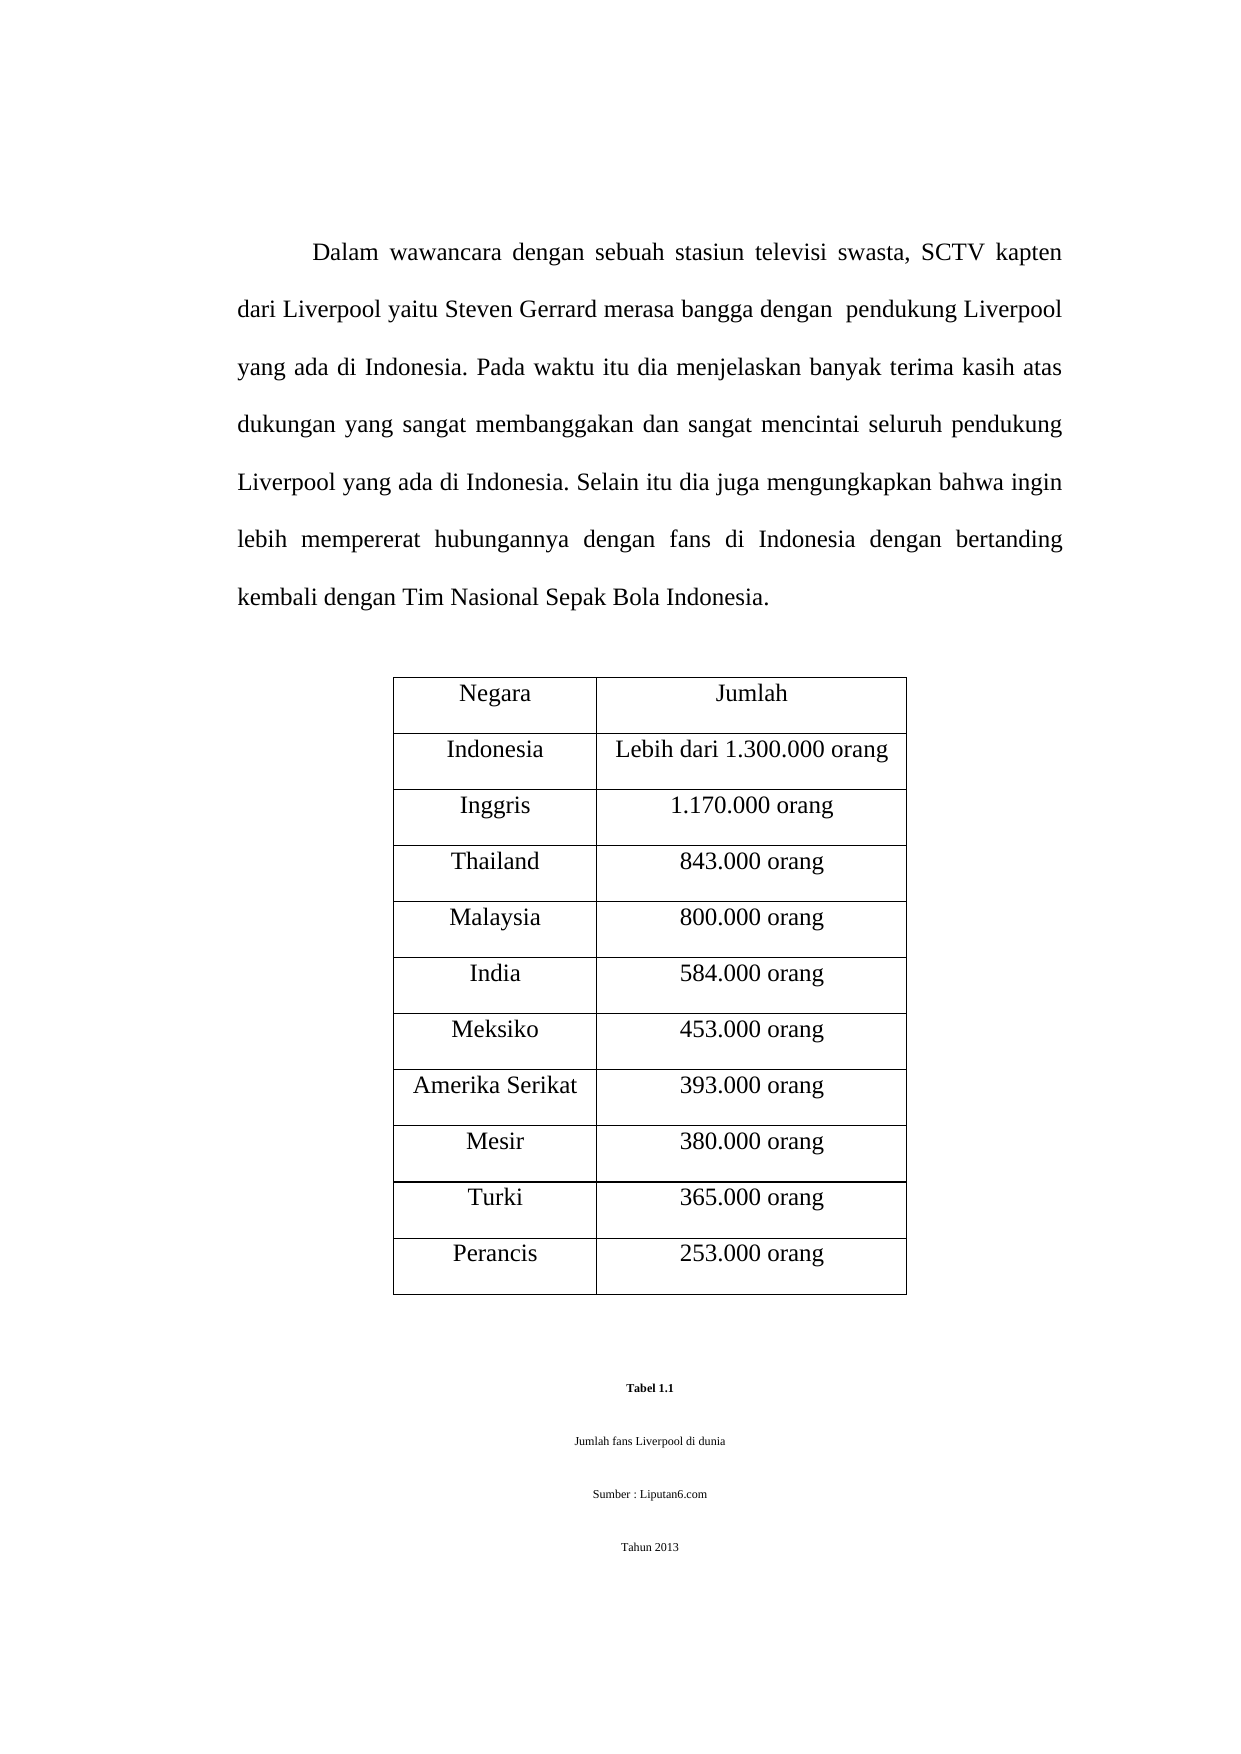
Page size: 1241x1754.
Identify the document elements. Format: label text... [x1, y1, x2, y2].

table_cell Turki [394, 1183, 596, 1237]
table_cell 365.000 orang [597, 1183, 906, 1237]
text Dalam wawancara dengan sebuah stasiun televisi swasta, SCTV kapten dari Liverpool yaitu Steven Gerrard merasa bangga dengan pendukung Liverpool yang ada di Indonesia. Pada waktu itu dia menjelaskan banyak terima kasih atas dukungan yang sangat membanggakan dan sangat mencintai seluruh pendukung Liverpool yang ada di Indonesia. Selain itu dia juga mengungkapkan bahwa ingin lebih mempererat hubungannya dengan fans di Indonesia dengan bertanding kembali dengan Tim Nasional Sepak Bola Indonesia. [237, 237, 1063, 611]
table_cell India [394, 958, 596, 1013]
table_cell 800.000 orang [597, 902, 906, 957]
table_cell Indonesia [394, 734, 596, 789]
table_cell 453.000 orang [597, 1014, 906, 1069]
table_cell Thailand [394, 846, 596, 901]
table_cell 253.000 orang [597, 1239, 906, 1293]
table_cell Mesir [394, 1126, 596, 1181]
table_cell 393.000 orang [597, 1070, 906, 1125]
table_cell 843.000 orang [597, 846, 906, 901]
table_cell Lebih dari 1.300.000 orang [597, 734, 906, 789]
table_cell Perancis [394, 1239, 596, 1293]
table_cell Malaysia [394, 902, 596, 957]
table_header Negara [394, 678, 596, 733]
table_cell 584.000 orang [597, 958, 906, 1013]
table_cell Meksiko [394, 1014, 596, 1069]
table_cell 1.170.000 orang [597, 790, 906, 845]
table_cell 380.000 orang [597, 1126, 906, 1181]
table_cell Inggris [394, 790, 596, 845]
table_header Jumlah [597, 678, 906, 733]
table_cell Amerika Serikat [394, 1070, 596, 1125]
